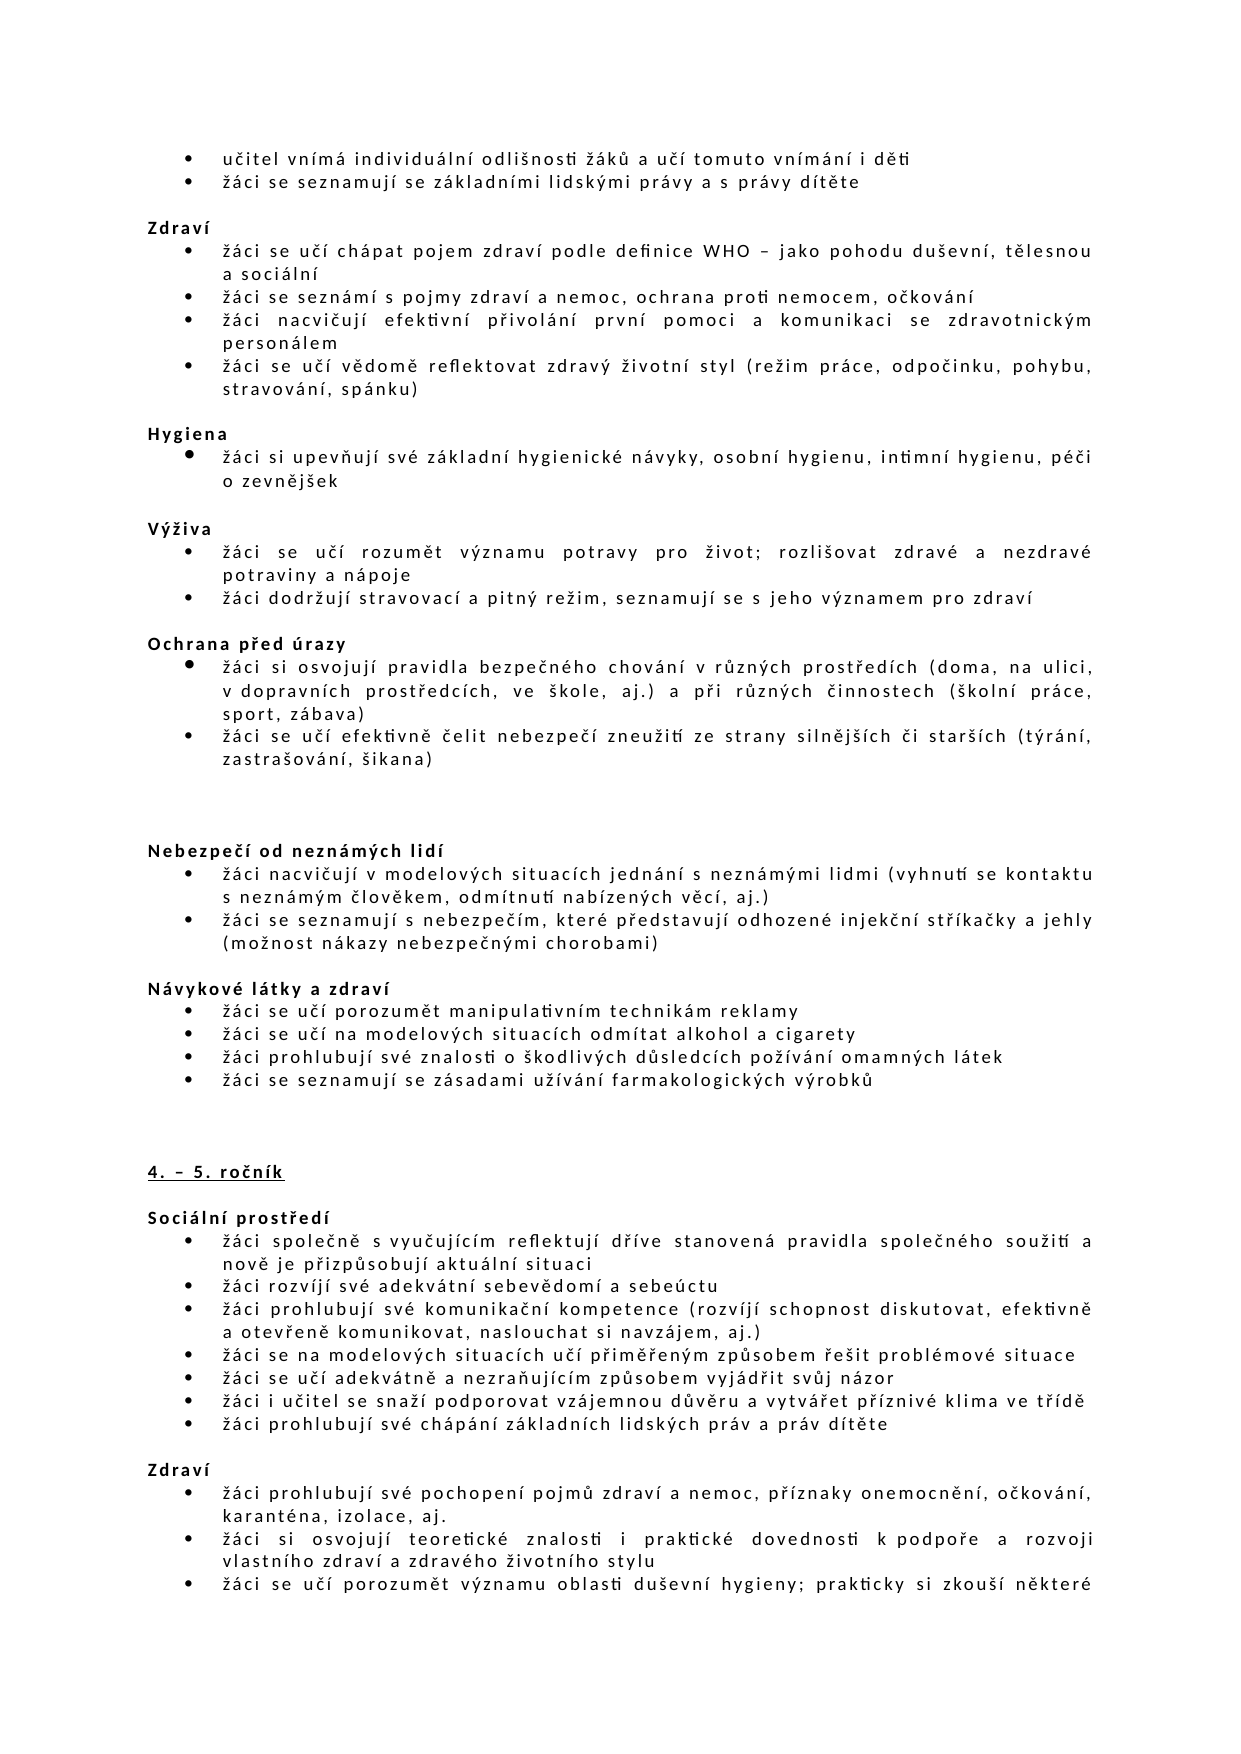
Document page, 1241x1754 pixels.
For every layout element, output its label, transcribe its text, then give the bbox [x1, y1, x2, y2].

list žáci se seznamují se zásadami užívání farmakologických výrobků [185, 1068, 1093, 1091]
list žáci nacvičují v modelových situacích jednání s neznámými lidmi (vyhnutí se kontaktu s neznámým člověkem, odmítnutí nabízených věcí, aj.) [185, 862, 1093, 908]
list žáci rozvíjí své adekvátní sebevědomí a sebeúctu [185, 1274, 1093, 1297]
list žáci se učí efektivně čelit nebezpečí zneužití ze strany silnějších či starších (týrání, zastrašování, šikana) [185, 724, 1093, 770]
text Výživa [148, 518, 1093, 541]
list žáci se na modelových situacích učí přiměřeným způsobem řešit problémové situace [185, 1343, 1093, 1366]
text Zdraví [148, 216, 1093, 239]
list učitel vnímá individuální odlišnosti žáků a učí tomuto vnímání i děti [185, 148, 1093, 171]
list žáci dodržují stravovací a pitný režim, seznamují se s jeho významem pro zdraví [185, 586, 1093, 609]
list žáci nacvičují efektivní přivolání první pomoci a komunikaci se zdravotnickým personálem [185, 308, 1093, 354]
list žáci si osvojují teoretické znalosti i praktické dovednosti k podpoře a rozvoji vlastního zdraví a zdravého životního stylu [185, 1527, 1093, 1572]
list žáci se seznámí s pojmy zdraví a nemoc, ochrana proti nemocem, očkování [185, 285, 1093, 308]
list žáci prohlubují své pochopení pojmů zdraví a nemoc, příznaky onemocnění, očkování, karanténa, izolace, aj. [185, 1481, 1093, 1527]
list žáci se učí rozumět významu potravy pro život; rozlišovat zdravé a nezdravé potraviny a nápoje [185, 541, 1093, 586]
list žáci i učitel se snaží podporovat vzájemnou důvěru a vytvářet příznivé klima ve třídě [185, 1389, 1093, 1412]
list žáci prohlubují své komunikační kompetence (rozvíjí schopnost diskutovat, efektivně a otevřeně komunikovat, naslouchat si navzájem, aj.) [185, 1297, 1093, 1343]
text Ochrana před úrazy [148, 632, 1093, 655]
list žáci prohlubují své znalosti o škodlivých důsledcích požívání omamných látek [185, 1045, 1093, 1068]
text Hygiena [148, 423, 1093, 446]
list žáci se učí adekvátně a nezraňujícím způsobem vyjádřit svůj názor [185, 1366, 1093, 1389]
list žáci se učí chápat pojem zdraví podle definice WHO – jako pohodu duševní, tělesnou a sociální [185, 239, 1093, 285]
text Zdraví [148, 1458, 1093, 1481]
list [185, 1572, 1093, 1595]
list žáci se učí vědomě reflektovat zdravý životní styl (režim práce, odpočinku, pohybu, stravování, spánku) [185, 354, 1093, 400]
list žáci si upevňují své základní hygienické návyky, osobní hygienu, intimní hygienu, péči o zevnějšek [185, 446, 1093, 492]
text Nebezpečí od neznámých lidí [148, 839, 1093, 862]
list žáci se seznamují s nebezpečím, které představují odhozené injekční stříkačky a jehly (možnost nákazy nebezpečnými chorobami) [185, 908, 1093, 954]
list žáci společně s vyučujícím reflektují dříve stanovená pravidla společného soužití a nově je přizpůsobují aktuální situaci [185, 1229, 1093, 1274]
text 4. – 5. ročník [148, 1160, 1093, 1183]
list žáci prohlubují své chápání základních lidských práv a práv dítěte [185, 1412, 1093, 1435]
list žáci se seznamují se základními lidskými právy a s právy dítěte [185, 171, 1093, 193]
list žáci se učí porozumět manipulativním technikám reklamy [185, 999, 1093, 1022]
list žáci si osvojují pravidla bezpečného chování v různých prostředích (doma, na ulici, v dopravních prostředcích, ve škole, aj.) a při různých činnostech (školní práce, sport, zábava) [185, 655, 1093, 724]
text Návykové látky a zdraví [148, 977, 1093, 999]
list žáci se učí na modelových situacích odmítat alkohol a cigarety [185, 1022, 1093, 1045]
text Sociální prostředí [148, 1206, 1093, 1229]
